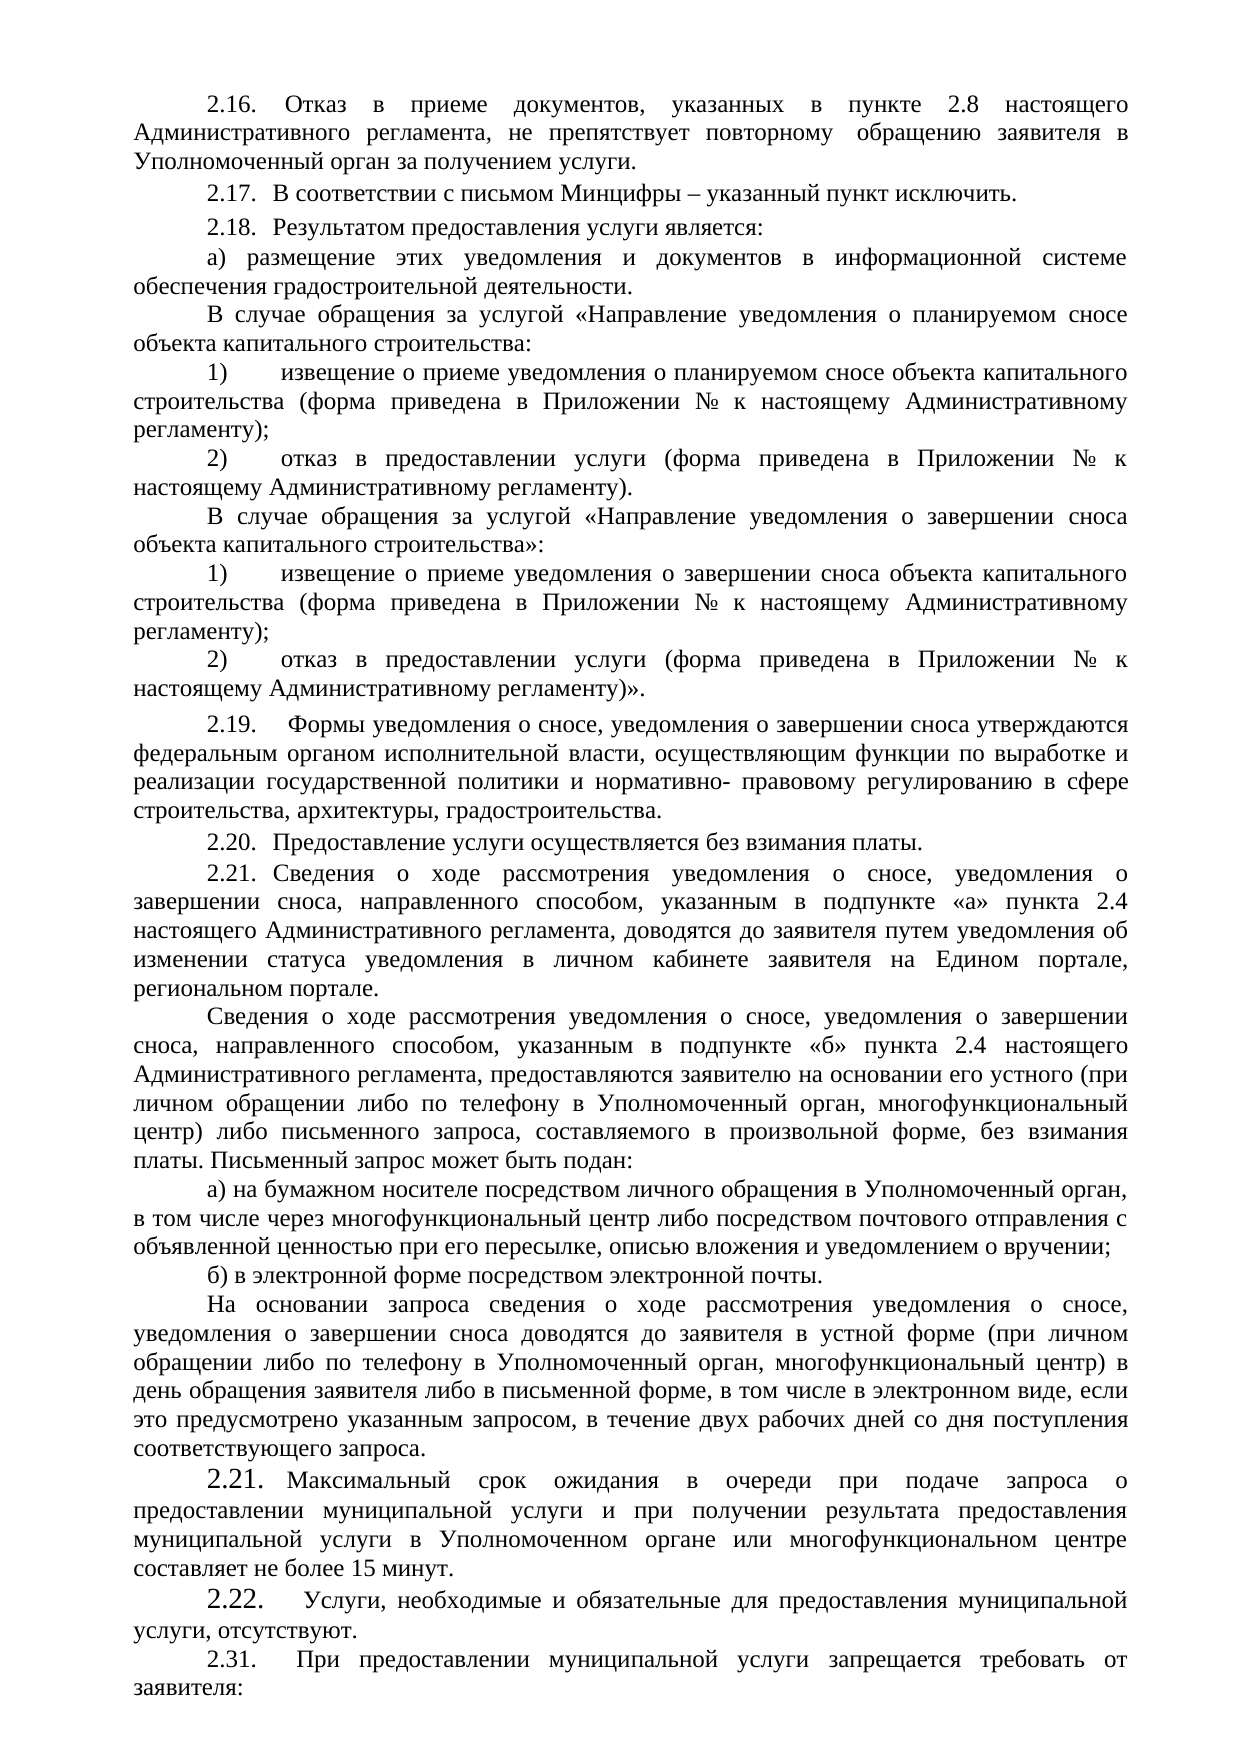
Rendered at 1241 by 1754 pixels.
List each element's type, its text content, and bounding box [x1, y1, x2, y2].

list извещение о приеме уведомления о завершении сноса объекта капитального строительства (форма приведена в Приложении № к настоящему Административному регламенту); [133, 558, 1128, 644]
text На основании запроса сведения о ходе рассмотрения уведомления о сносе, уведомления о завершении сноса доводятся до заявителя в устной форме (при личном обращении либо по телефону в Уполномоченный орган, многофункциональный центр) в день обращения заявителя либо в письменной форме, в том числе в электронном виде, если это предусмотрено указанным запросом, в течение двух рабочих дней со дня поступления соответствующего запроса. [133, 1289, 1128, 1462]
list При предоставлении муниципальной услуги запрещается требовать от заявителя: [133, 1644, 1127, 1701]
list Результатом предоставления услуги является: [207, 208, 1151, 242]
text В случае обращения за услугой «Направление уведомления о планируемом сносе объекта капитального строительства: [133, 299, 1127, 357]
text б) в электронной форме посредством электронной почты. [207, 1260, 1151, 1289]
list В соответствии с письмом Минцифры – указанный пункт исключить. [207, 175, 1151, 208]
list извещение о приеме уведомления о планируемом сносе объекта капитального строительства (форма приведена в Приложении № к настоящему Административному регламенту); [133, 357, 1128, 443]
text а) размещение этих уведомления и документов в информационной системе обеспечения градостроительной деятельности. [133, 242, 1128, 299]
list отказ в предоставлении услуги (форма приведена в Приложении № к настоящему Административному регламенту)». [133, 644, 1128, 702]
text Сведения о ходе рассмотрения уведомления о сносе, уведомления о завершении сноса, направленного способом, указанным в подпункте «б» пункта 2.4 настоящего Административного регламента, предоставляются заявителю на основании его устного (при личном обращении либо по телефону в Уполномоченный орган, многофункциональный центр) либо письменного запроса, составляемого в произвольной форме, без взимания платы. Письменный запрос может быть подан: [133, 1001, 1128, 1174]
text В случае обращения за услугой «Направление уведомления о завершении сноса объекта капитального строительства»: [133, 501, 1127, 558]
list Формы уведомления о сносе, уведомления о завершении сноса утверждаются федеральным органом исполнительной власти, осуществляющим функции по выработке и реализации государственной политики и нормативно- правовому регулированию в сфере строительства, архитектуры, градостроительства. [133, 709, 1129, 824]
text а) на бумажном носителе посредством личного обращения в Уполномоченный орган, в том числе через многофункциональный центр либо посредством почтового отправления с объявленной ценностью при его пересылке, описью вложения и уведомлением о вручении; [133, 1174, 1128, 1260]
list Отказ в приеме документов, указанных в пункте 2.8 настоящего Административного регламента, не препятствует повторному обращению заявителя в Уполномоченный орган за получением услуги. [133, 89, 1128, 175]
list Сведения о ходе рассмотрения уведомления о сносе, уведомления о завершении сноса, направленного способом, указанным в подпункте «а» пункта 2.4 настоящего Административного регламента, доводятся до заявителя путем уведомления об изменении статуса уведомления в личном кабинете заявителя на Едином портале, региональном портале. [133, 858, 1128, 1001]
list Услуги, необходимые и обязательные для предоставления муниципальной услуги, отсутствуют. [133, 1581, 1128, 1644]
list Предоставление услуги осуществляется без взимания платы. [207, 824, 1151, 858]
list отказ в предоставлении услуги (форма приведена в Приложении № к настоящему Административному регламенту). [133, 443, 1127, 501]
list Максимальный срок ожидания в очереди при подаче запроса о предоставлении муниципальной услуги и при получении результата предоставления муниципальной услуги в Уполномоченном органе или многофункциональном центре составляет не более 15 минут. [133, 1462, 1127, 1581]
